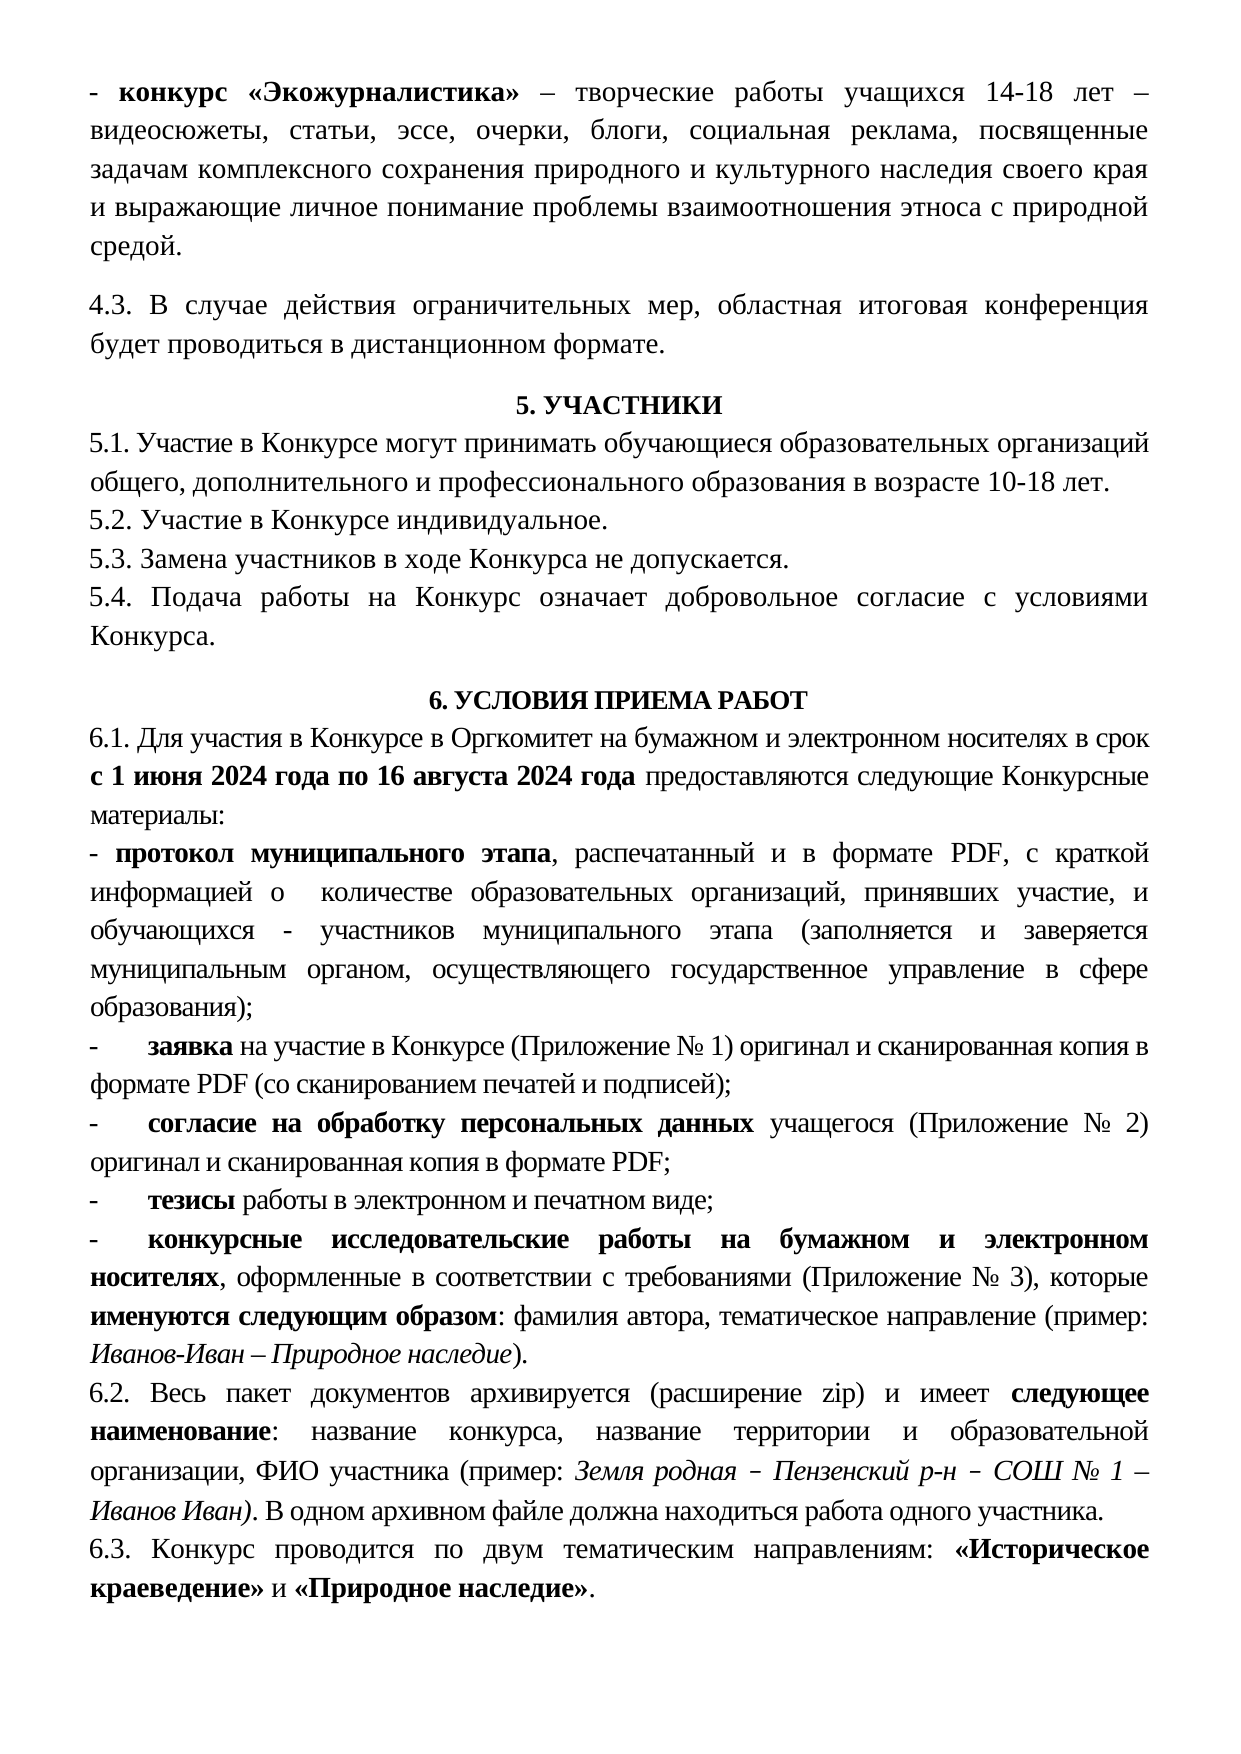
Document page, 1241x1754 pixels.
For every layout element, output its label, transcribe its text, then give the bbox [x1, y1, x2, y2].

text 6.3. Конкурс проводится по двум тематическим направлениям: «Историческое краеведение» и «Природное наследие». [89, 1532, 1149, 1604]
text 5.2. Участие в Конкурсе индивидуальное. [89, 502, 1149, 536]
text - протокол муниципального этапа, распечатанный и в формате PDF, с краткой информацией о количестве образовательных организаций, принявших участие, и обучающихся - участников муниципального этапа (заполняется и заверяется муниципальным органом, осуществляющего государственное управление в сфере образования); [89, 835, 1149, 1023]
text 4.3. В случае действия ограничительных мер, областная итоговая конференция будет проводиться в дистанционном формате. [89, 287, 1149, 359]
text 5.4. Подача работы на Конкурс означает добровольное согласие с условиями Конкурса. [89, 579, 1149, 651]
list тезисы работы в электронном и печатном виде; [89, 1182, 1149, 1216]
list согласие на обработку персональных данных учащегося (Приложение № 2) оригинал и сканированная копия в формате PDF; [89, 1105, 1149, 1177]
text - конкурс «Экожурналистика» – творческие работы учащихся 14-18 лет – видеосюжеты, статьи, эссе, очерки, блоги, социальная реклама, посвященные задачам комплексного сохранения природного и культурного наследия своего края и выражающие личное понимание проблемы взаимоотношения этноса с природной средой. [89, 74, 1149, 262]
text 6. УСЛОВИЯ ПРИЕМА РАБОТ [88, 684, 1149, 715]
text 5.1. Участие в Конкурсе могут принимать обучающиеся образовательных организаций общего, дополнительного и профессионального образования в возрасте 10-18 лет. [89, 425, 1149, 497]
list конкурсные исследовательские работы на бумажном и электронном носителях, оформленные в соответствии с требованиями (Приложение № 3), которые именуются следующим образом: фамилия автора, тематическое направление (пример: Иванов-Иван – Природное наследие). [89, 1221, 1149, 1370]
text 5.3. Замена участников в ходе Конкурса не допускается. [89, 541, 1149, 574]
list заявка на участие в Конкурсе (Приложение № 1) оригинал и сканированная копия в формате PDF (со сканированием печатей и подписей); [89, 1028, 1149, 1100]
text 6.1. Для участия в Конкурсе в Оргкомитет на бумажном и электронном носителях в срок с 1 июня 2024 года по 16 августа 2024 года предоставляются следующие Конкурсные материалы: [89, 720, 1149, 830]
text 6.2. Весь пакет документов архивируется (расширение zip) и имеет следующее наименование: название конкурса, название территории и образовательной организации, ФИО участника (пример: Земля родная – Пензенский р-н – СОШ № 1 – Иванов Иван). В одном архивном файле должна находиться работа одного участника. [89, 1375, 1149, 1527]
text 5. УЧАСТНИКИ [89, 389, 1149, 421]
